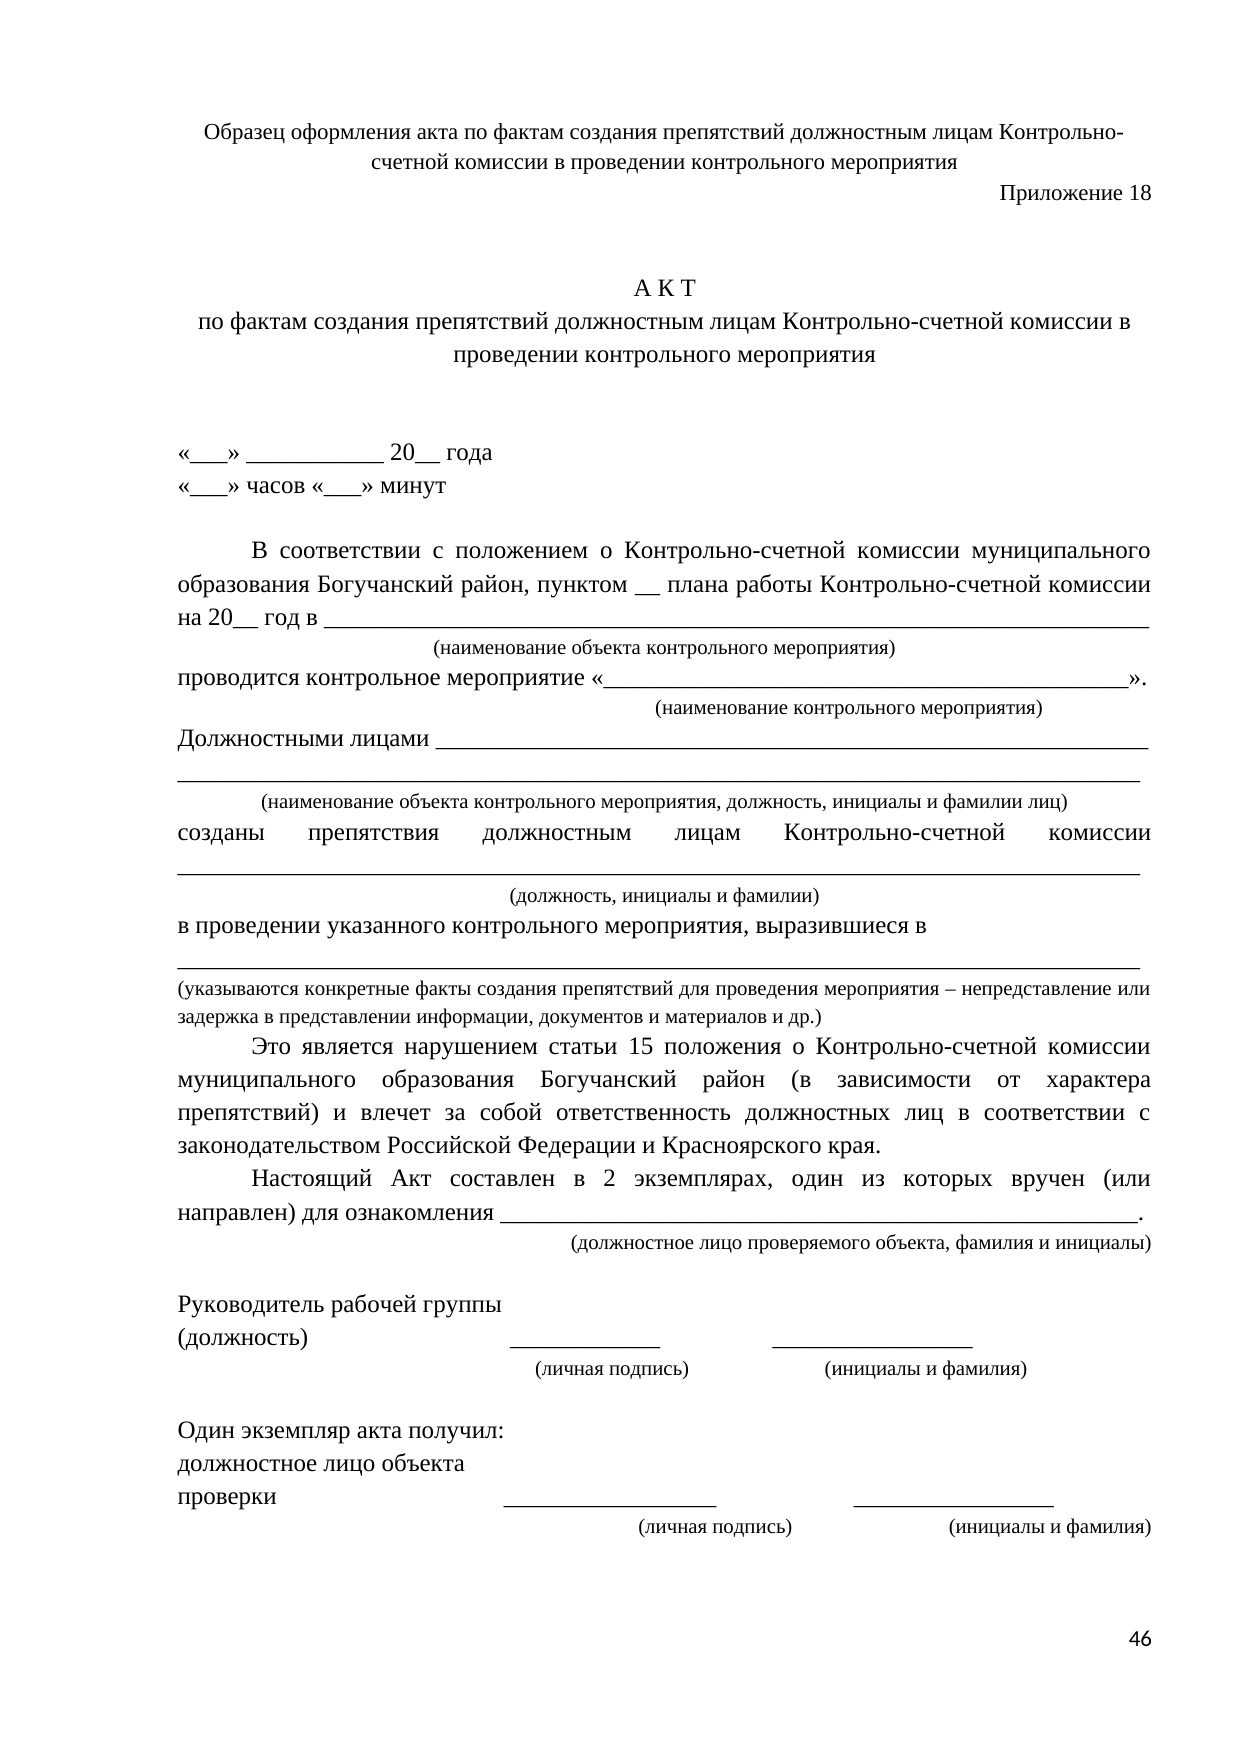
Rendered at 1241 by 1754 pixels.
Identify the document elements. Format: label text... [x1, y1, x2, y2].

text «___» часов «___» минут [177, 470, 1152, 499]
text «___» ___________ 20__ года [177, 437, 1152, 466]
text Должностными лицами _________________________________________________________ [177, 723, 1152, 752]
text Образец оформления акта по фактам создания препятствий должностным лицам Контрольно-счетной комиссии в проведении контрольного мероприятия [177, 118, 1152, 175]
text (должность, инициалы и фамилии) [177, 883, 1152, 907]
text Приложение 18 [177, 178, 1152, 205]
text (должностное лицо проверяемого объекта, фамилия и инициалы) [177, 1229, 1152, 1254]
text (личная подпись) (инициалы и фамилия) [398, 1355, 1152, 1379]
text (должность) ____________ ________________ [177, 1322, 1152, 1351]
text (личная подпись) (инициалы и фамилия) [472, 1514, 1152, 1538]
text проводится контрольное мероприятие «__________________________________________». [177, 662, 1152, 691]
text проверки _________________ ________________ [177, 1481, 1152, 1510]
text _____________________________________________________________________________ [177, 943, 1152, 972]
text _____________________________________________________________________________ [177, 756, 1152, 785]
text Руководитель рабочей группы [177, 1289, 1152, 1318]
text (наименование объекта контрольного мероприятия) [177, 635, 1152, 659]
text (наименование контрольного мероприятия) [472, 695, 1152, 719]
text по фактам создания препятствий должностным лицам Контрольно-счетной комиссии в проведении контрольного мероприятия [177, 306, 1152, 368]
text должностное лицо объекта [177, 1448, 1152, 1477]
text созданы препятствия должностным лицам Контрольно-счетной комиссии _____________________________________________________________________________ [177, 817, 1152, 878]
text в проведении указанного контрольного мероприятия, выразившиеся в [177, 910, 1152, 939]
text (наименование объекта контрольного мероприятия, должность, инициалы и фамилии лиц) [177, 789, 1152, 813]
text В соответствии с положением о Контрольно-счетной комиссии муниципального образования Богучанский район, пунктом __ плана работы Контрольно-счетной комиссии на 20__ год в __________________________________________________________________ [177, 536, 1152, 630]
text Это является нарушением статьи 15 положения о Контрольно-счетной комиссии муниципального образования Богучанский район (в зависимости от характера препятствий) и влечет за собой ответственность должностных лиц в соответствии с законодательством Российской Федерации и Красноярского края. [177, 1031, 1152, 1159]
text Настоящий Акт составлен в 2 экземплярах, один из которых вручен (или направлен) для ознакомления ___________________________________________________. [177, 1163, 1152, 1225]
text Один экземпляр акта получил: [177, 1415, 1152, 1444]
text А К Т [177, 273, 1152, 302]
text (указываются конкретные факты создания препятствий для проведения мероприятия – непредставление или задержка в представлении информации, документов и материалов и др.) [177, 976, 1152, 1028]
